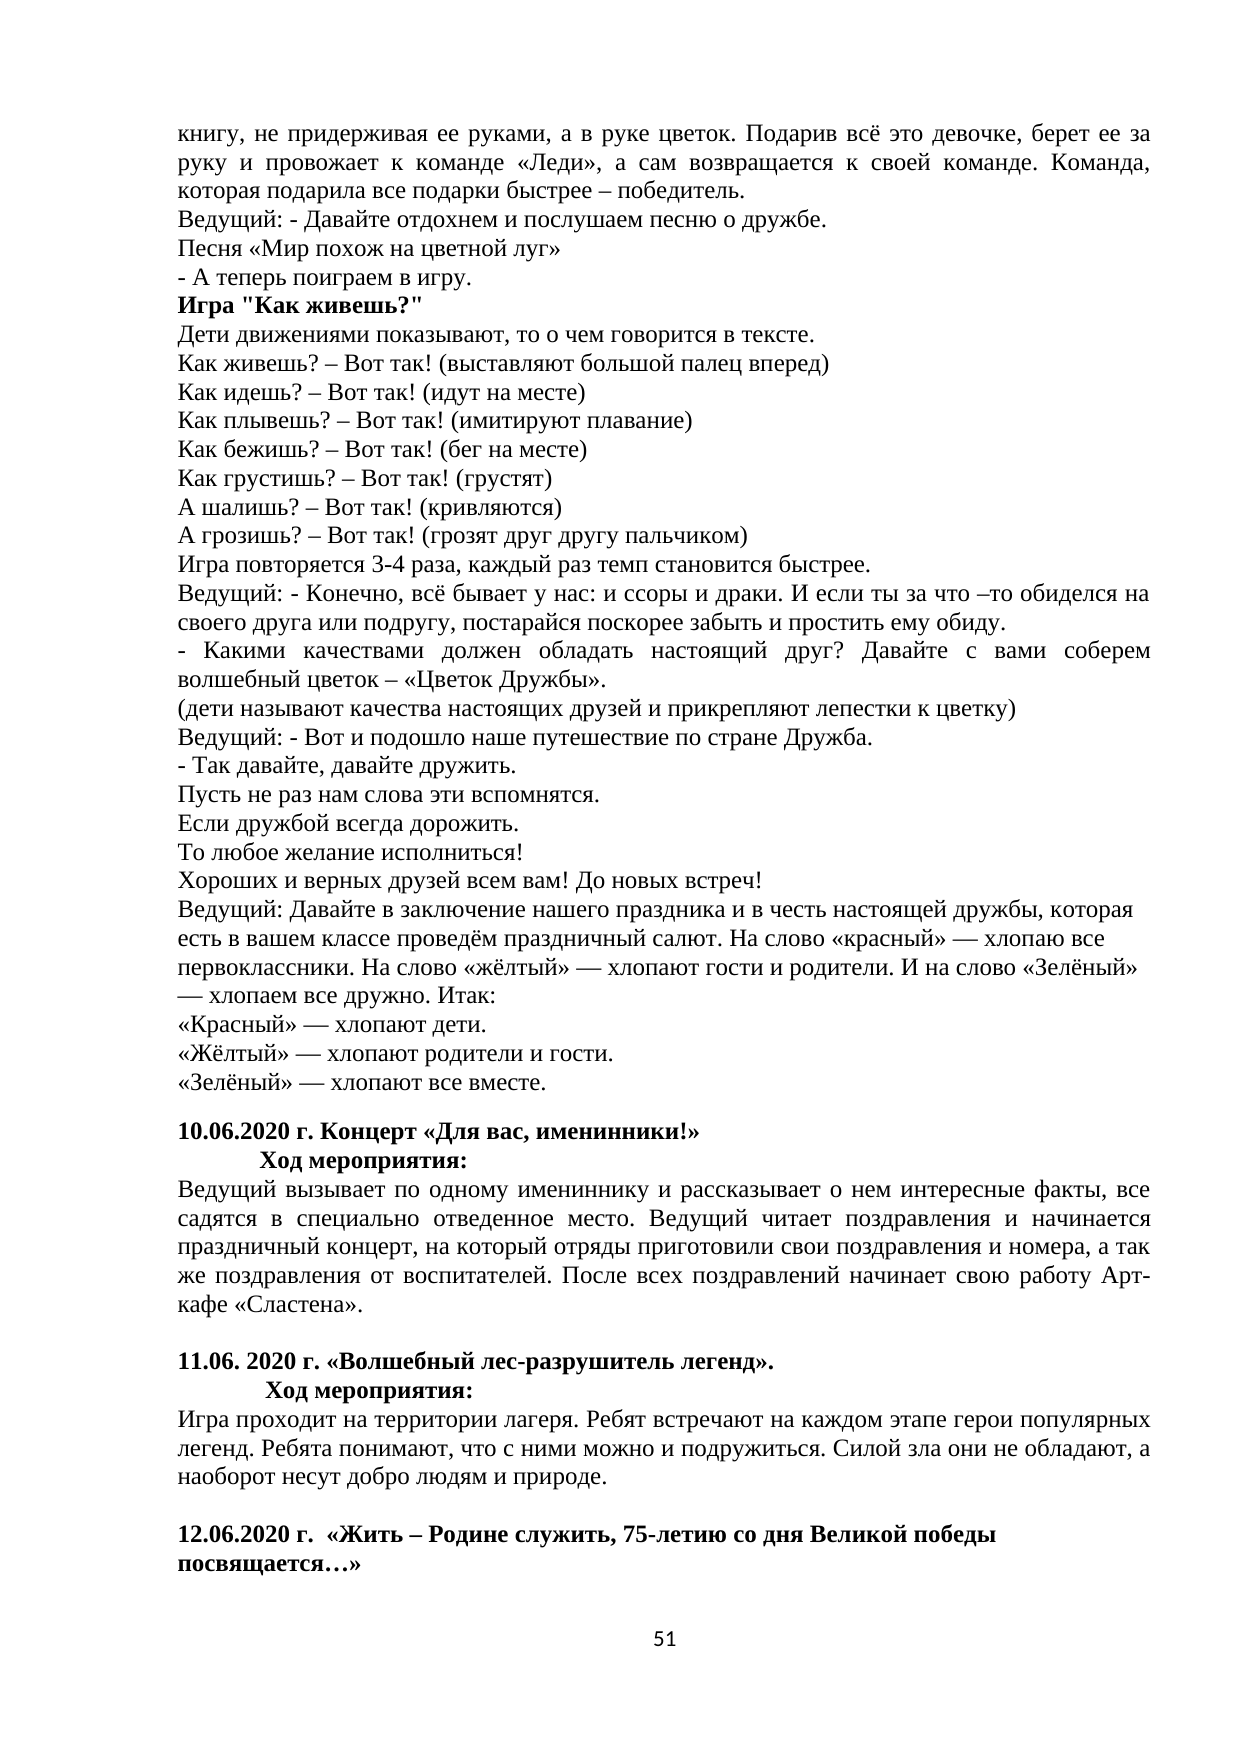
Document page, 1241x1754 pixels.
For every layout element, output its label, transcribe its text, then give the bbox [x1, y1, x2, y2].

text Ведущий: - Давайте отдохнем и послушаем песню о дружбе. [177, 204, 1152, 233]
text 11.06. 2020 г. «Волшебный лес-разрушитель легенд». [177, 1346, 1152, 1375]
text Песня «Мир похож на цветной луг» [177, 233, 1152, 262]
text Ведущий вызывает по одному имениннику и рассказывает о нем интересные факты, все садятся в специально отведенное место. Ведущий читает поздравления и начинается праздничный концерт, на который отряды приготовили свои поздравления и номера, а так же поздравления от воспитателей. После всех поздравлений начинает свою работу Арт- кафе «Сластена». [177, 1174, 1152, 1318]
text - Так давайте, давайте дружить. [177, 751, 1152, 779]
text Игра проходит на территории лагеря. Ребят встречают на каждом этапе герои популярных легенд. Ребята понимают, что с ними можно и подружиться. Силой зла они не обладают, а наоборот несут добро людям и природе. [177, 1404, 1152, 1490]
text Ведущий: Давайте в заключение нашего праздника и в честь настоящей дружбы, которая есть в вашем классе проведём праздничный салют. На слово «красный» — хлопаю все первоклассники. На слово «жёлтый» — хлопают гости и родители. И на слово «Зелёный» — хлопаем все дружно. Итак: «Красный» — хлопают дети. «Жёлтый» — хлопают родители и гости. «Зелёный» — хлопают все вместе. [177, 894, 1152, 1096]
text То любое желание исполниться! [177, 837, 1152, 866]
list Ход мероприятия: [259, 1145, 1152, 1174]
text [177, 118, 1152, 204]
text Игра "Как живешь?" Дети движениями показывают, то о чем говорится в тексте. Как живешь? – Вот так! (выставляют большой палец вперед) Как идешь? – Вот так! (идут на месте) Как плывешь? – Вот так! (имитируют плавание) Как бежишь? – Вот так! (бег на месте) Как грустишь? – Вот так! (грустят) А шалишь? – Вот так! (кривляются) А грозишь? – Вот так! (грозят друг другу пальчиком) Игра повторяется 3-4 раза, каждый раз темп становится быстрее. [177, 291, 1152, 578]
text Хороших и верных друзей всем вам! До новых встреч! [177, 866, 1152, 894]
text 12.06.2020 г. «Жить – Родине служить, 75-летию со дня Великой победы посвящается…» [177, 1519, 1152, 1576]
text Если дружбой всегда дорожить. [177, 808, 1152, 837]
text Пусть не раз нам слова эти вспомнятся. [177, 779, 1152, 808]
text (дети называют качества настоящих друзей и прикрепляют лепестки к цветку) [177, 693, 1152, 722]
text Ход мероприятия: [177, 1375, 1152, 1404]
text 10.06.2020 г. Концерт «Для вас, именинники!» [177, 1116, 1152, 1145]
text - Какими качествами должен обладать настоящий друг? Давайте с вами соберем волшебный цветок – «Цветок Дружбы». [177, 636, 1152, 693]
text Ведущий: - Вот и подошло наше путешествие по стране Дружба. [177, 722, 1152, 751]
text Ведущий: - Конечно, всё бывает у нас: и ссоры и драки. И если ты за что –то обиделся на своего друга или подругу, постарайся поскорее забыть и простить ему обиду. [177, 578, 1152, 636]
text - А теперь поиграем в игру. [177, 262, 1152, 291]
